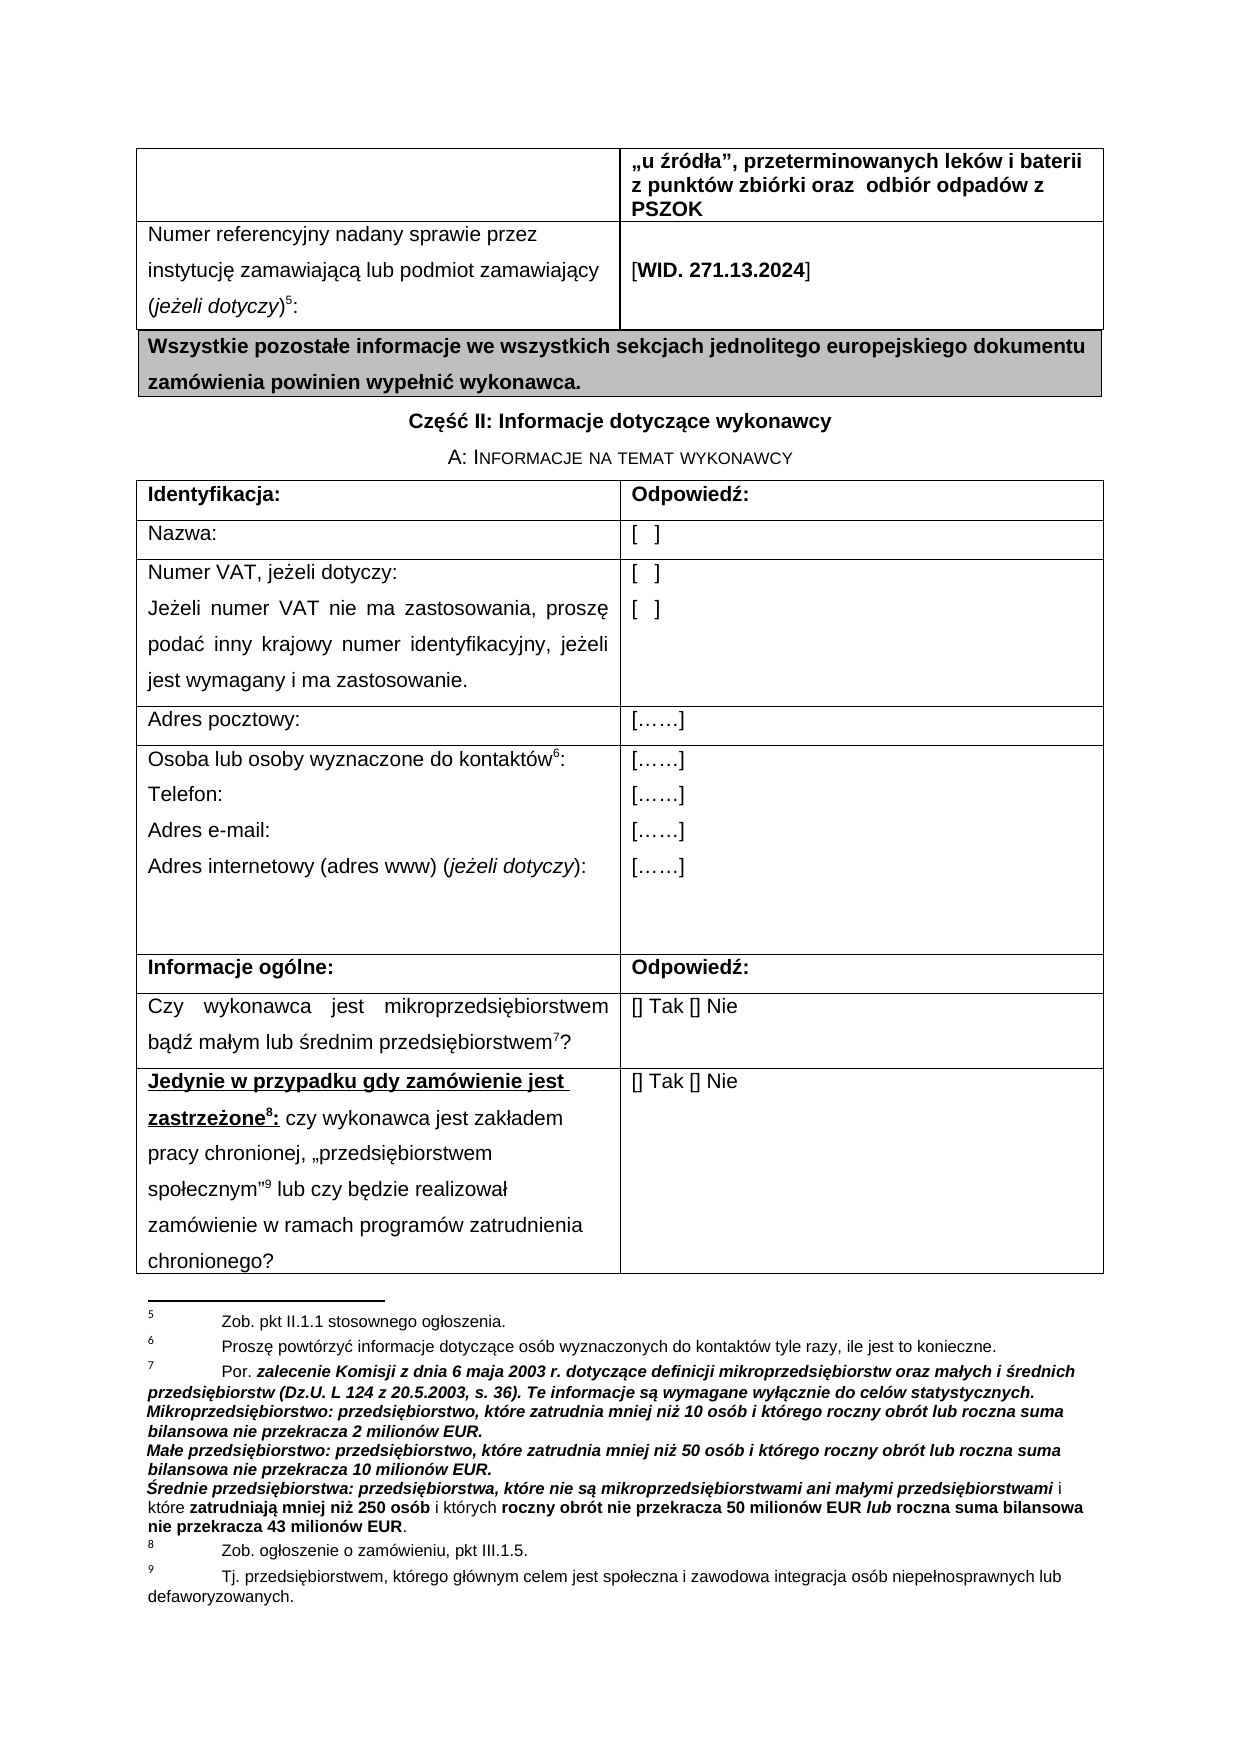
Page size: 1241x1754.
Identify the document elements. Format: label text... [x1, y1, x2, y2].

table_cell Czy wykonawca jest mikroprzedsiębiorstwem bądź małym lub średnim przedsiębiorstwem? [137, 994, 620, 1068]
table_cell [137, 149, 619, 221]
table_cell [……] [621, 707, 1103, 745]
table_header Identyfikacja: [137, 481, 620, 520]
title A: Informacje na temat wykonawcy [148, 444, 1093, 468]
table_cell [……] [……] [……] [……] [621, 746, 1103, 954]
table_cell Numer VAT, jeżeli dotyczy: Jeżeli numer VAT nie ma zastosowania, proszę podać inny krajowy numer identyfikacyjny, jeżeli jest wymagany i ma zastosowanie. [137, 560, 620, 706]
table_cell [WID. 271.13.2024] [621, 222, 1103, 329]
text Wszystkie pozostałe informacje we wszystkich sekcjach jednolitego europejskiego dokumentu zamówienia powinien wypełnić wykonawca. [139, 331, 1101, 396]
table_header Odpowiedź: [621, 481, 1103, 520]
table_cell Adres pocztowy: [137, 707, 620, 745]
table_cell Informacje ogólne: [137, 955, 620, 993]
table_cell [] Tak [] Nie [621, 994, 1103, 1068]
table_cell Numer referencyjny nadany sprawie przez instytucję zamawiającą lub podmiot zamawiający (jeżeli dotyczy): [137, 222, 619, 329]
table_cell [621, 149, 1103, 221]
table_cell [ ] [621, 521, 1103, 559]
table_cell [ ] [ ] [621, 560, 1103, 706]
table_cell Odpowiedź: [621, 955, 1103, 993]
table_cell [137, 1069, 620, 1273]
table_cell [621, 1069, 1103, 1273]
table_cell Osoba lub osoby wyznaczone do kontaktów: Telefon: Adres e-mail: Adres internetowy (adres www) (jeżeli dotyczy): [137, 746, 620, 954]
table_cell Nazwa: [137, 521, 620, 559]
title Część II: Informacje dotyczące wykonawcy [148, 408, 1093, 432]
